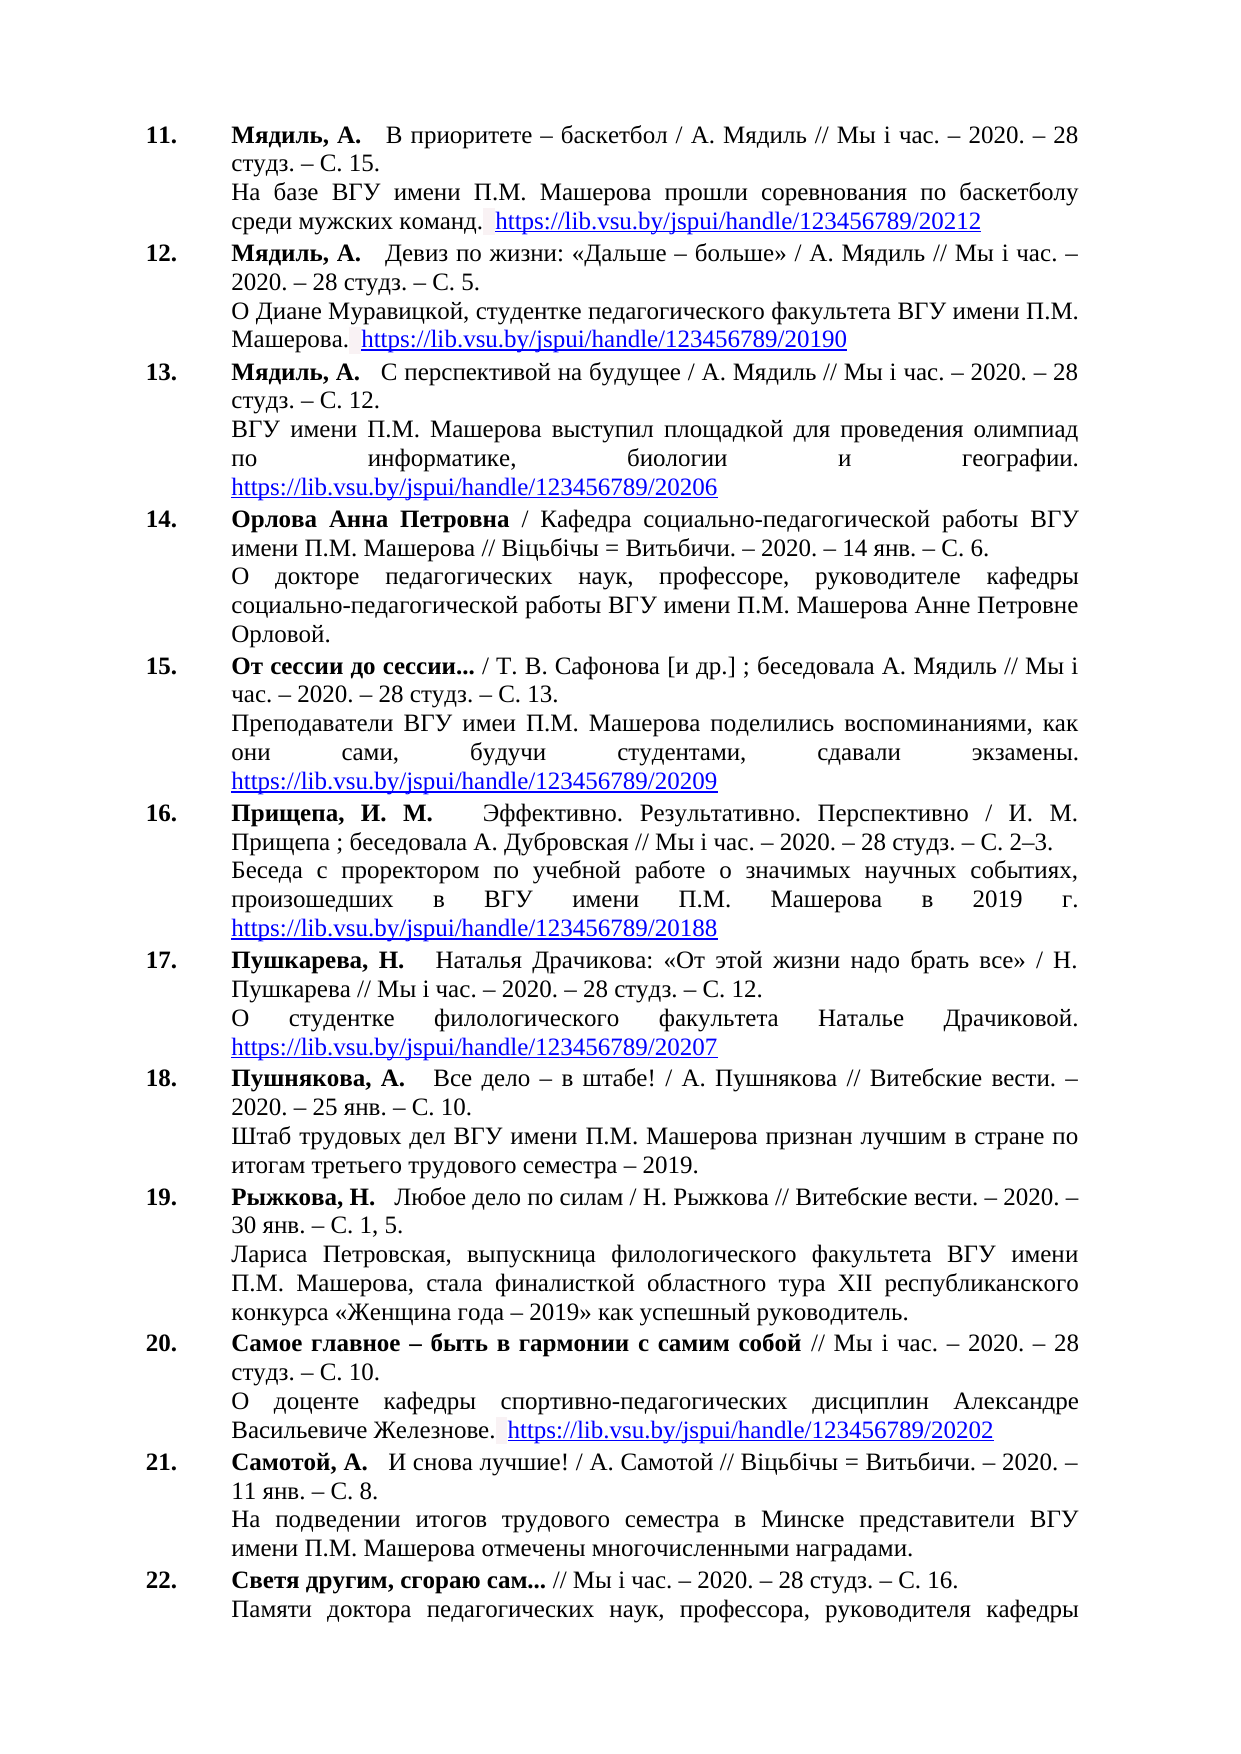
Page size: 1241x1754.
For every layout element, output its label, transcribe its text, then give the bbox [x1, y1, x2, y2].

table_cell [106, 1446, 230, 1564]
table_cell [106, 355, 230, 502]
table_cell [106, 118, 230, 237]
table_cell [106, 1180, 230, 1327]
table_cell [230, 1564, 1081, 1624]
table_cell Мядиль, А. Девиз по жизни: «Дальше – больше» / А. Мядиль // Мы і час. – 2020. – 28 студз. – С. 5. О Диане Муравицкой, студентке педагогического факультета ВГУ имени П.М. Машерова. https://lib.vsu.by/jspui/handle/123456789/20190 [230, 237, 1081, 355]
table_cell Самое главное – быть в гармонии с самим собой // Мы і час. – 2020. – 28 студз. – С. 10. О доценте кафедры спортивно-педагогических дисциплин Александре Васильевиче Железнове. https://lib.vsu.by/jspui/handle/123456789/20202 [230, 1327, 1081, 1446]
table_cell [106, 503, 230, 649]
table_cell [106, 944, 230, 1062]
table_cell Мядиль, А. С перспективой на будущее / А. Мядиль // Мы і час. – 2020. – 28 студз. – С. 12. ВГУ имени П.М. Машерова выступил площадкой для проведения олимпиад по информатике, биологии и географии. https://lib.vsu.by/jspui/handle/123456789/20206 [230, 355, 1081, 502]
table_cell Орлова Анна Петровна / Кафедра социально-педагогической работы ВГУ имени П.М. Машерова // Віцьбічы = Витьбичи. – 2020. – 14 янв. – С. 6. О докторе педагогических наук, профессоре, руководителе кафедры социально-педагогической работы ВГУ имени П.М. Машерова Анне Петровне Орловой. [230, 503, 1081, 649]
table_cell Самотой, А. И снова лучшие! / А. Самотой // Віцьбічы = Витьбичи. – 2020. – 11 янв. – С. 8. На подведении итогов трудового семестра в Минске представители ВГУ имени П.М. Машерова отмечены многочисленными наградами. [230, 1446, 1081, 1564]
table_cell [106, 797, 230, 944]
table_cell Пушнякова, А. Все дело – в штабе! / А. Пушнякова // Витебские вести. – 2020. – 25 янв. – С. 10. Штаб трудовых дел ВГУ имени П.М. Машерова признан лучшим в стране по итогам третьего трудового семестра – 2019. [230, 1062, 1081, 1180]
table_cell Пушкарева, Н. Наталья Драчикова: «От этой жизни надо брать все» / Н. Пушкарева // Мы і час. – 2020. – 28 студз. – С. 12. О студентке филологического факультета Наталье Драчиковой. https://lib.vsu.by/jspui/handle/123456789/20207 [230, 944, 1081, 1062]
table_cell От сессии до сессии... / Т. В. Сафонова [и др.] ; беседовала А. Мядиль // Мы і час. – 2020. – 28 студз. – С. 13. Преподаватели ВГУ имеи П.М. Машерова поделились воспоминаниями, как они сами, будучи студентами, сдавали экзамены. https://lib.vsu.by/jspui/handle/123456789/20209 [230, 649, 1081, 797]
table_cell [106, 1564, 230, 1624]
table_cell [106, 649, 230, 797]
table_cell [106, 1062, 230, 1180]
table_cell [106, 1327, 230, 1446]
table_cell Мядиль, А. В приоритете – баскетбол / А. Мядиль // Мы і час. – 2020. – 28 студз. – С. 15. На базе ВГУ имени П.М. Машерова прошли соревнования по баскетболу среди мужских команд. https://lib.vsu.by/jspui/handle/123456789/20212 [230, 118, 1081, 237]
table_cell [106, 237, 230, 355]
table_cell Прищепа, И. М. Эффективно. Результативно. Перспективно / И. М. Прищепа ; беседовала А. Дубровская // Мы і час. – 2020. – 28 студз. – С. 2–3. Беседа с проректором по учебной работе о значимых научных событиях, произошедших в ВГУ имени П.М. Машерова в 2019 г. https://lib.vsu.by/jspui/handle/123456789/20188 [230, 797, 1081, 944]
table_cell Рыжкова, Н. Любое дело по силам / Н. Рыжкова // Витебские вести. – 2020. – 30 янв. – С. 1, 5. Лариса Петровская, выпускница филологического факультета ВГУ имени П.М. Машерова, стала финалисткой областного тура XII республиканского конкурса «Женщина года – 2019» как успешный руководитель. [230, 1180, 1081, 1327]
